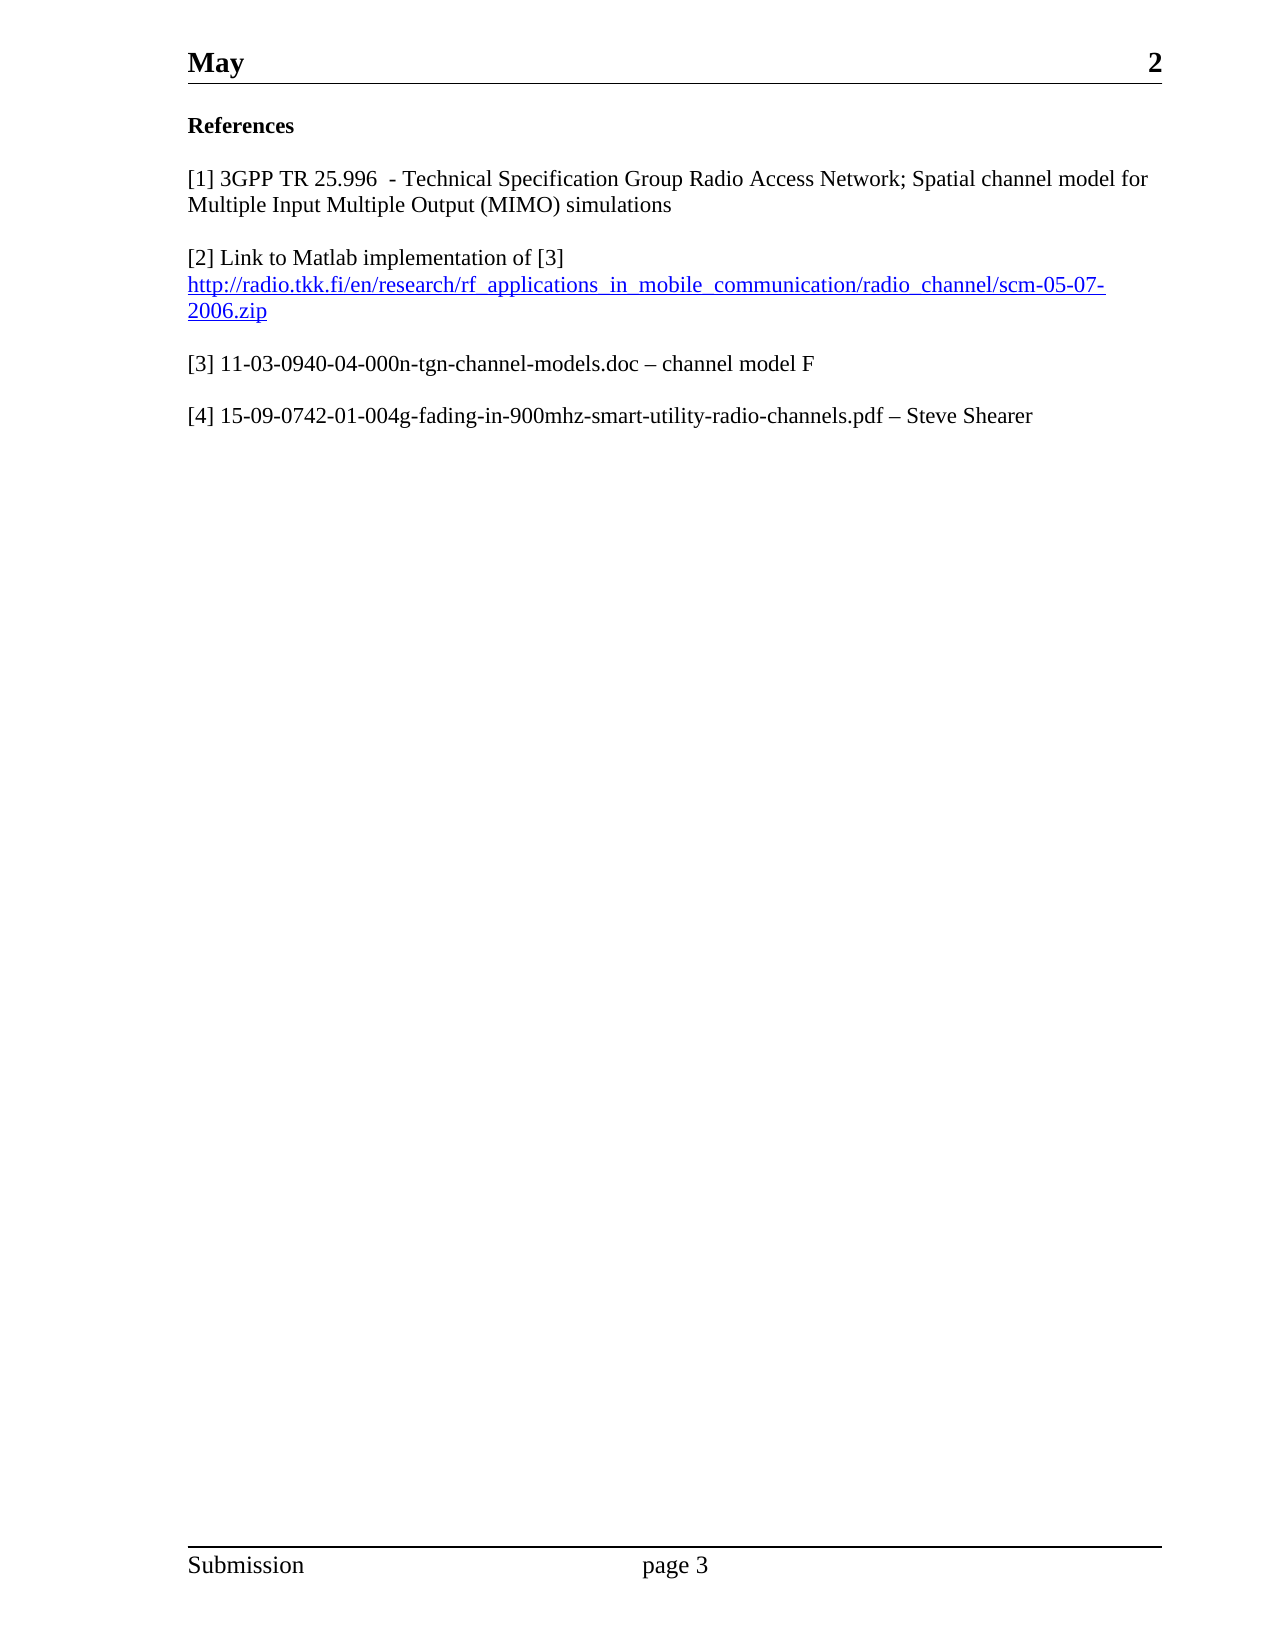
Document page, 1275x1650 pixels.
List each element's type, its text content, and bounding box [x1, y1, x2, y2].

text References [187, 112, 1162, 139]
text [2] Link to Matlab implementation of [3] [187, 244, 1162, 271]
text http://radio.tkk.fi/en/research/rf_applications_in_mobile_communication/radio_channel/scm-05-07-2006.zip [187, 271, 1162, 323]
text [1] 3GPP TR 25.996 - Technical Specification Group Radio Access Network; Spatial channel model for Multiple Input Multiple Output (MIMO) simulations [187, 165, 1162, 218]
text [4] 15-09-0742-01-004g-fading-in-900mhz-smart-utility-radio-channels.pdf – Steve Shearer [187, 402, 1162, 429]
text [3] 11-03-0940-04-000n-tgn-channel-models.doc – channel model F [187, 350, 1162, 376]
